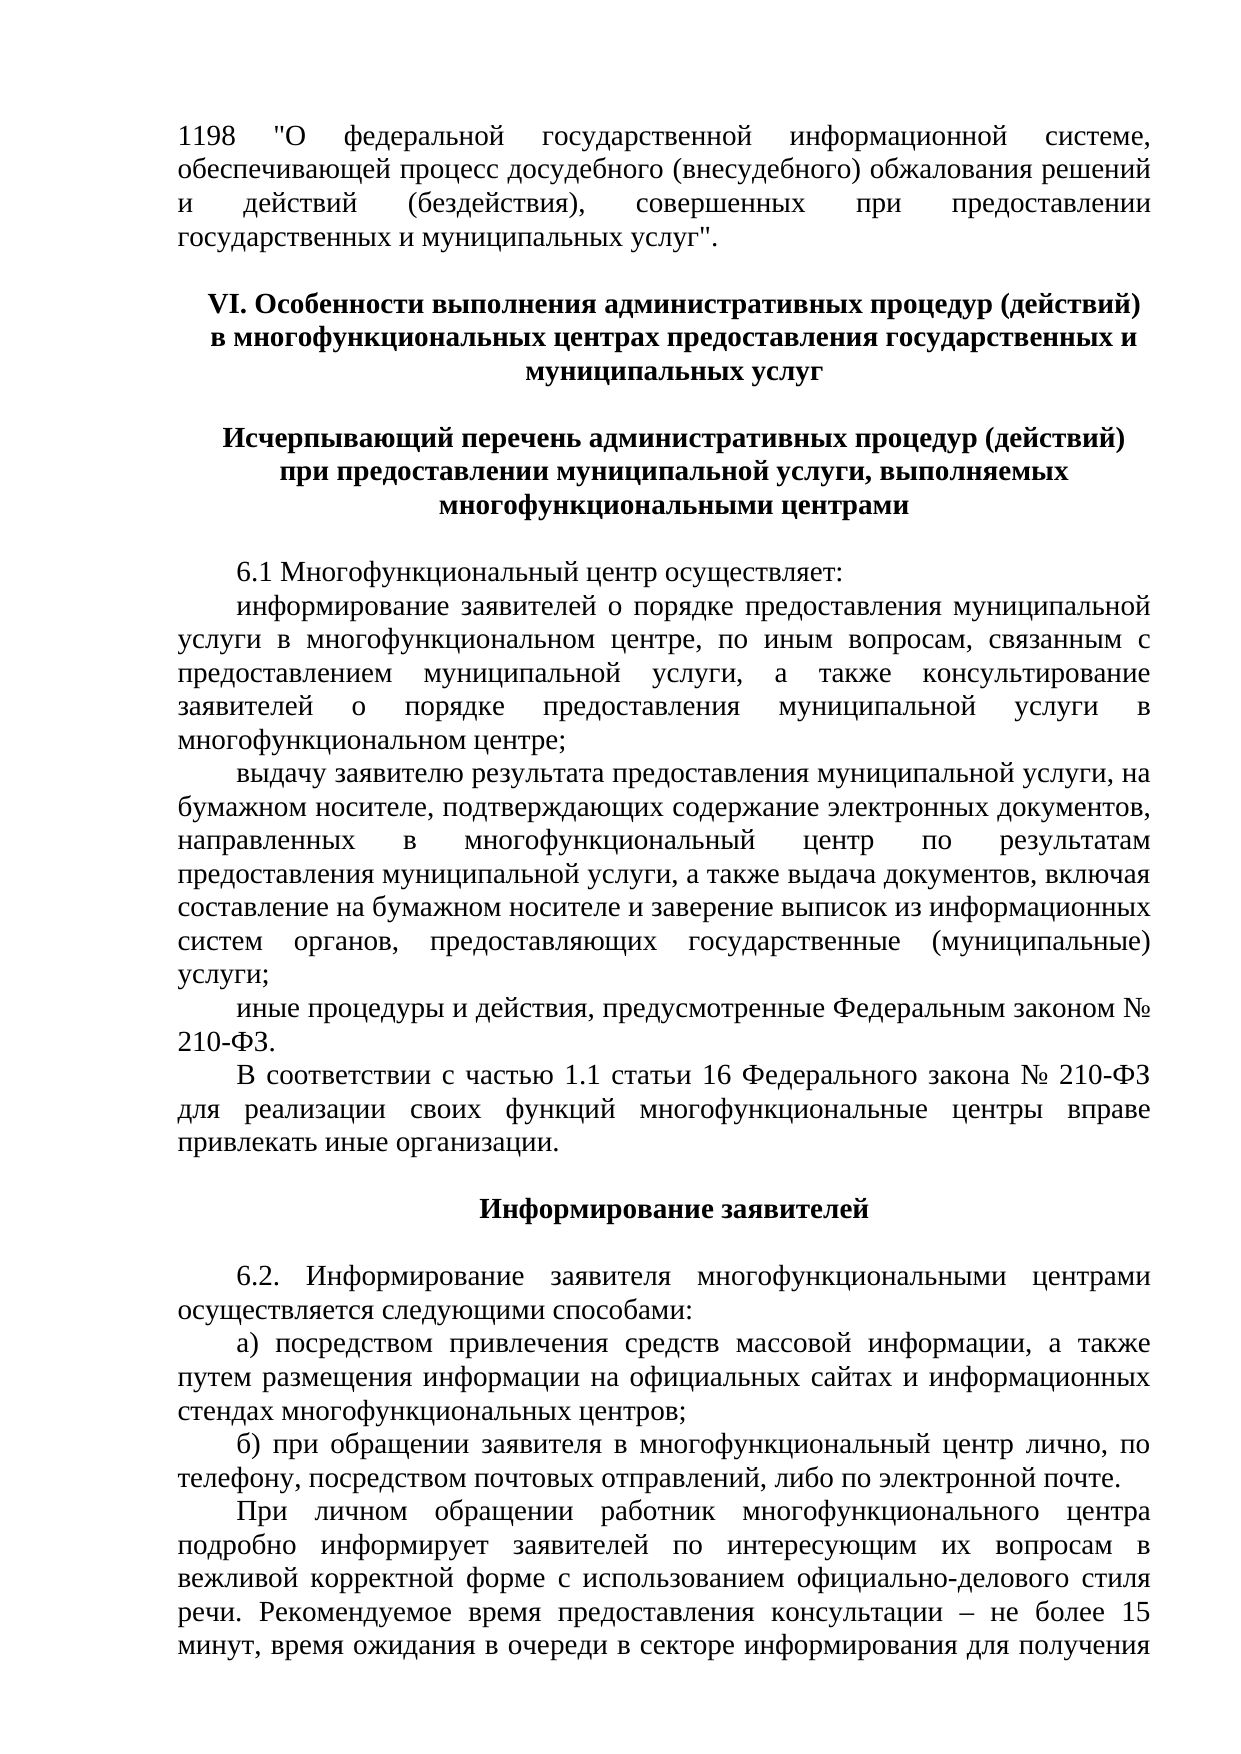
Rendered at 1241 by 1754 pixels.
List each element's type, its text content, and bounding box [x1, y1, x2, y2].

subtitle Информирование заявителей [197, 1191, 1152, 1225]
text В соответствии с частью 1.1 статьи 16 Федерального закона № 210-ФЗ для реализации своих функций многофункциональные центры вправе привлекать иные организации. [177, 1057, 1152, 1158]
text 6.2. Информирование заявителя многофункциональными центрами осуществляется следующими способами: [177, 1258, 1152, 1326]
text а) посредством привлечения средств массовой информации, а также путем размещения информации на официальных сайтах и информационных стендах многофункциональных центров; [177, 1326, 1152, 1426]
subtitle VI. Особенности выполнения административных процедур (действий) в многофункциональных центрах предоставления государственных и муниципальных услуг [197, 286, 1152, 386]
text выдачу заявителю результата предоставления муниципальной услуги, на бумажном носителе, подтверждающих содержание электронных документов, направленных в многофункциональный центр по результатам предоставления муниципальной услуги, а также выдача документов, включая составление на бумажном носителе и заверение выписок из информационных систем органов, предоставляющих государственные (муниципальные) услуги; [177, 755, 1152, 990]
subtitle Исчерпывающий перечень административных процедур (действий) при предоставлении муниципальной услуги, выполняемых многофункциональными центрами [197, 420, 1152, 521]
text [177, 118, 1152, 252]
text 6.1 Многофункциональный центр осуществляет: [177, 554, 1152, 588]
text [177, 1493, 1152, 1661]
text иные процедуры и действия, предусмотренные Федеральным законом № 210-ФЗ. [177, 990, 1152, 1057]
text информирование заявителей о порядке предоставления муниципальной услуги в многофункциональном центре, по иным вопросам, связанным с предоставлением муниципальной услуги, а также консультирование заявителей о порядке предоставления муниципальной услуги в многофункциональном центре; [177, 588, 1152, 755]
text б) при обращении заявителя в многофункциональный центр лично, по телефону, посредством почтовых отправлений, либо по электронной почте. [177, 1426, 1152, 1493]
